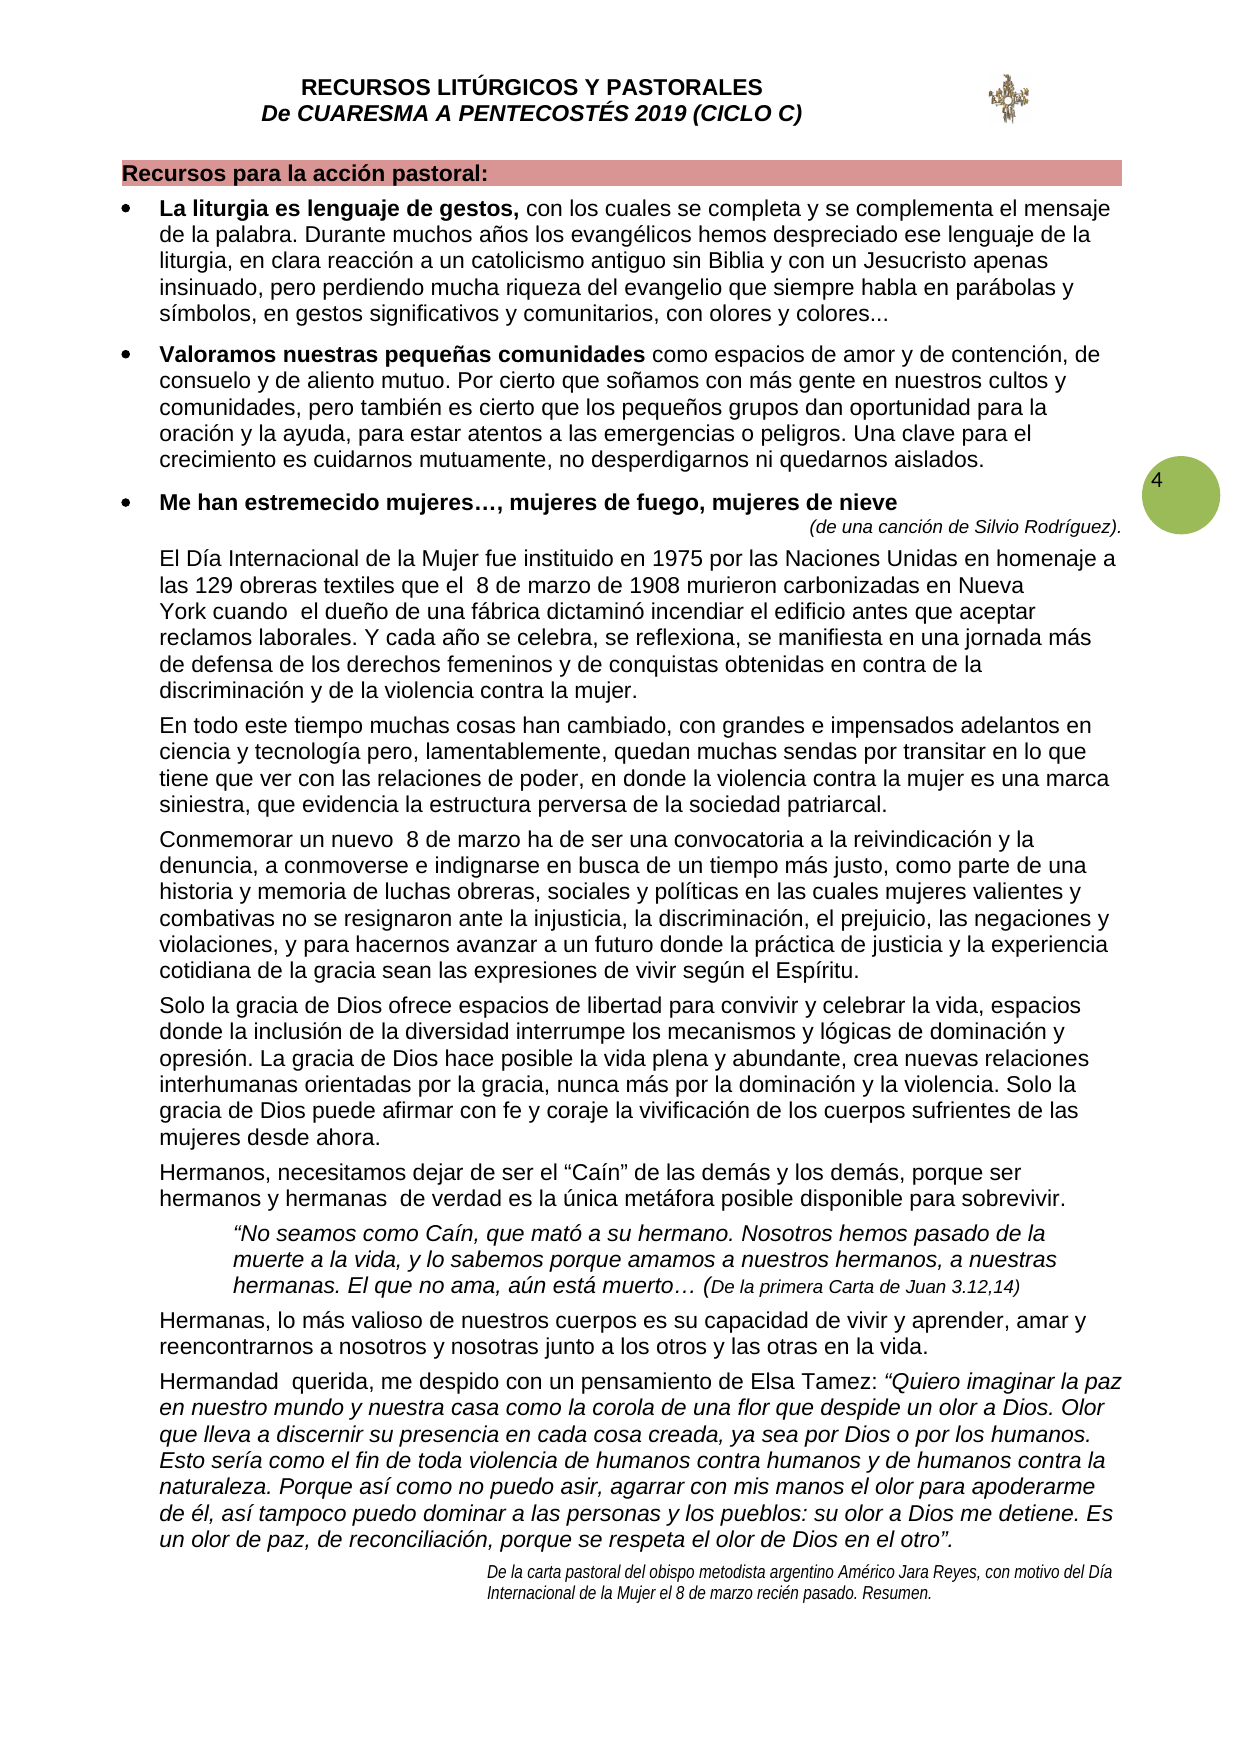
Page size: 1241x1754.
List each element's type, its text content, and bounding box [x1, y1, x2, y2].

text Hermanos, necesitamos dejar de ser el “Caín” de las demás y los demás, porque ser hermanos y hermanas de verdad es la única metáfora posible disponible para sobrevivir. [159, 1158, 1122, 1211]
list Valoramos nuestras pequeñas comunidades como espacios de amor y de contención, de consuelo y de aliento mutuo. Por cierto que soñamos con más gente en nuestros cultos y comunidades, pero también es cierto que los pequeños grupos dan oportunidad para la oración y la ayuda, para estar atentos a las emergencias o peligros. Una clave para el crecimiento es cuidarnos mutuamente, no desperdigarnos ni quedarnos aislados. [122, 341, 1122, 473]
text Recursos para la acción pastoral: [122, 160, 1122, 186]
list La liturgia es lenguaje de gestos, con los cuales se completa y se complementa el mensaje de la palabra. Durante muchos años los evangélicos hemos despreciado ese lenguaje de la liturgia, en clara reacción a un catolicismo antiguo sin Biblia y con un Jesucristo apenas insinuado, pero perdiendo mucha riqueza del evangelio que siempre habla en parábolas y símbolos, en gestos significativos y comunitarios, con olores y colores... [122, 195, 1122, 326]
list (de una canción de Silvio Rodríguez). [159, 515, 1122, 537]
text El Día Internacional de la Mujer fue instituido en 1975 por las Naciones Unidas en homenaje a las 129 obreras textiles que el 8 de marzo de 1908 murieron carbonizadas en Nueva York cuando el dueño de una fábrica dictaminó incendiar el edificio antes que aceptar reclamos laborales. Y cada año se celebra, se reflexiona, se manifiesta en una jornada más de defensa de los derechos femeninos y de conquistas obtenidas en contra de la discriminación y de la violencia contra la mujer. [159, 545, 1122, 703]
text De la carta pastoral del obispo metodista argentino Américo Jara Reyes, con motivo del Día Internacional de la Mujer el 8 de marzo recién pasado. Resumen. [487, 1561, 1122, 1604]
text Conmemorar un nuevo 8 de marzo ha de ser una convocatoria a la reivindicación y la denuncia, a conmoverse e indignarse en busca de un tiempo más justo, como parte de una historia y memoria de luchas obreras, sociales y políticas en las cuales mujeres valientes y combativas no se resignaron ante la injusticia, la discriminación, el prejuicio, las negaciones y violaciones, y para hacernos avanzar a un futuro donde la práctica de justicia y la experiencia cotidiana de la gracia sean las expresiones de vivir según el Espíritu. [159, 826, 1122, 984]
text Hermandad querida, me despido con un pensamiento de Elsa Tamez: “Quiero imaginar la paz en nuestro mundo y nuestra casa como la corola de una flor que despide un olor a Dios. Olor que lleva a discernir su presencia en cada cosa creada, ya sea por Dios o por los humanos. Esto sería como el fin de toda violencia de humanos contra humanos y de humanos contra la naturaleza. Porque así como no puedo asir, agarrar con mis manos el olor para apoderarme de él, así tampoco puedo dominar a las personas y los pueblos: su olor a Dios me detiene. Es un olor de paz, de reconciliación, porque se respeta el olor de Dios en el otro”. [159, 1368, 1122, 1552]
text Hermanas, lo más valioso de nuestros cuerpos es su capacidad de vivir y aprender, amar y reencontrarnos a nosotros y nosotras junto a los otros y las otras en la vida. [159, 1307, 1122, 1359]
text “No seamos como Caín, que mató a su hermano. Nosotros hemos pasado de la muerte a la vida, y lo sabemos porque amamos a nuestros hermanos, a nuestras hermanas. El que no ama, aún está muerto… (De la primera Carta de Juan 3.12,14) [233, 1219, 1122, 1298]
picture [988, 73, 1032, 125]
text En todo este tiempo muchas cosas han cambiado, con grandes e impensados adelantos en ciencia y tecnología pero, lamentablemente, quedan muchas sendas por transitar en lo que tiene que ver con las relaciones de poder, en donde la violencia contra la mujer es una marca siniestra, que evidencia la estructura perversa de la sociedad patriarcal. [159, 712, 1122, 817]
list Me han estremecido mujeres…, mujeres de fuego, mujeres de nieve [122, 489, 1122, 515]
text Solo la gracia de Dios ofrece espacios de libertad para convivir y celebrar la vida, espacios donde la inclusión de la diversidad interrumpe los mecanismos y lógicas de dominación y opresión. La gracia de Dios hace posible la vida plena y abundante, crea nuevas relaciones interhumanas orientadas por la gracia, nunca más por la dominación y la violencia. Solo la gracia de Dios puede afirmar con fe y coraje la vivificación de los cuerpos sufrientes de las mujeres desde ahora. [159, 992, 1122, 1150]
